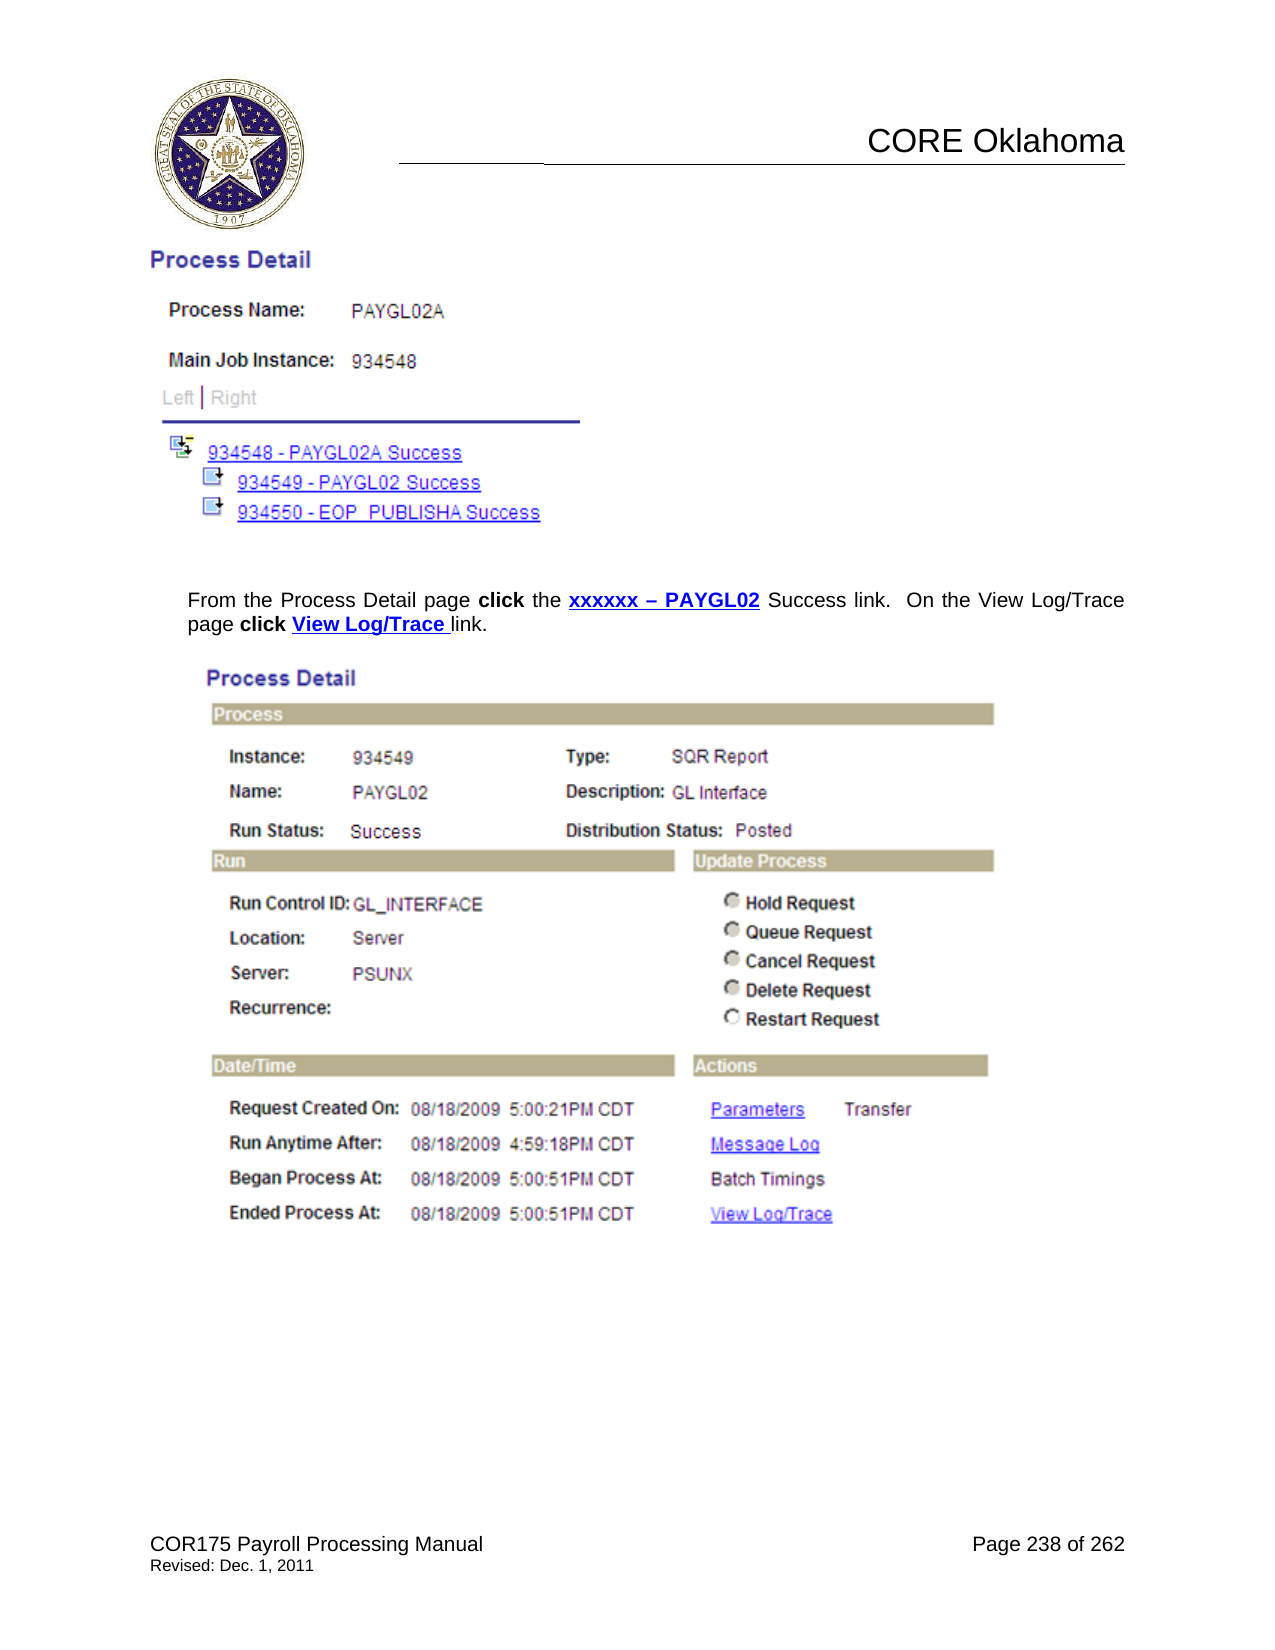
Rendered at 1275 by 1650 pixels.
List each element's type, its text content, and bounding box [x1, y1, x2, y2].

text From the Process Detail page click the xxxxxx – PAYGL02 Success link. On the View Log/Trace page click View Log/Trace link. [187, 588, 1125, 636]
picture [150, 74, 580, 565]
picture [187, 660, 1032, 1245]
